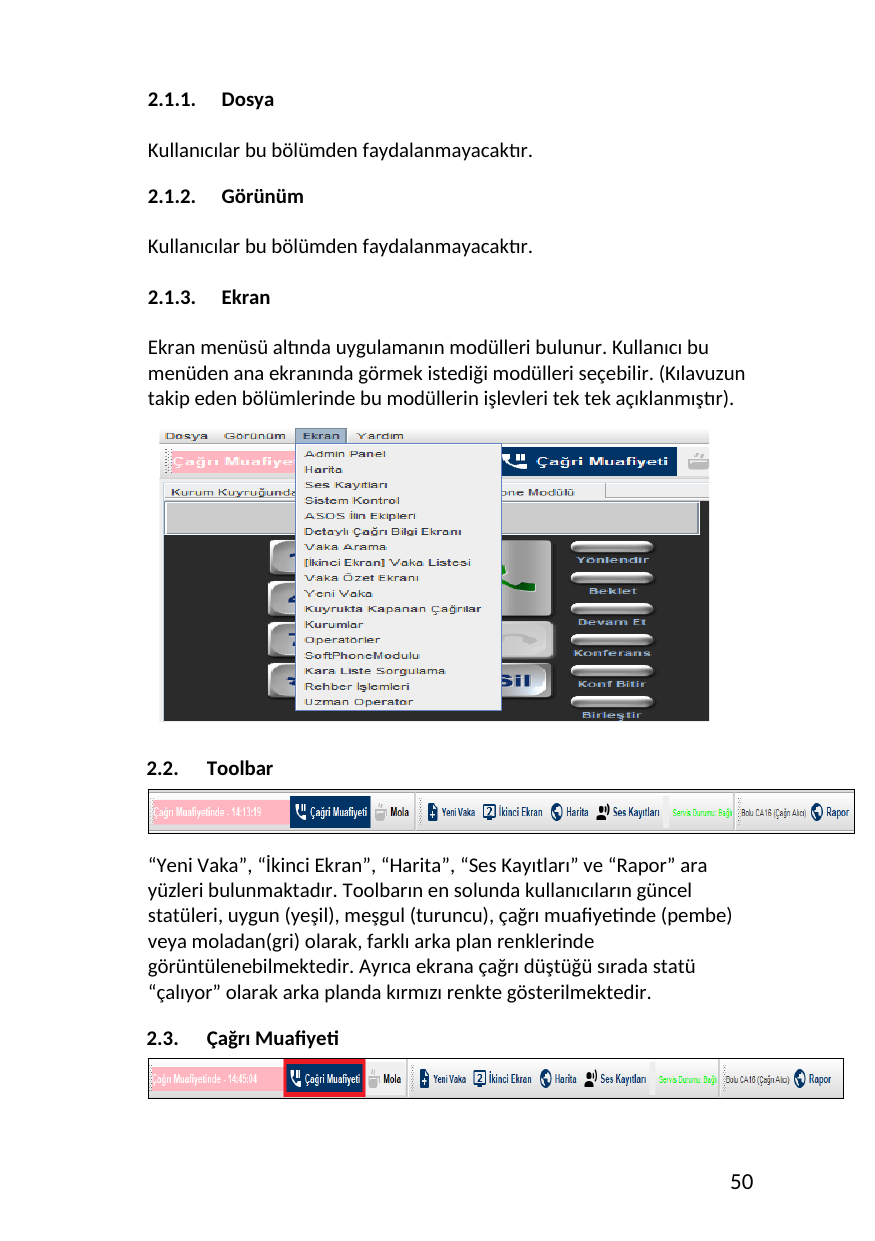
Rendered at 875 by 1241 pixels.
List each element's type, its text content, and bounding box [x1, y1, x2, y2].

picture [149, 1059, 843, 1098]
text “Yeni Vaka”, “İkinci Ekran”, “Harita”, “Ses Kayıtları” ve “Rapor” ara yüzleri bulunmaktadır. Toolbarın en solunda kullanıcıların güncel statüleri, uygun (yeşil), meşgul (turuncu), çağrı muafiyetinde (pembe) veya moladan(gri) olarak, farklı arka plan renklerinde görüntülenebilmektedir. Ayrıca ekrana çağrı düştüğü sırada statü “çalıyor” olarak arka planda kırmızı renkte gösterilmektedir. [148, 852, 753, 1004]
subtitle Görünüm [148, 183, 753, 208]
text Ekran menüsü altında uygulamanın modülleri bulunur. Kullanıcı bu menüden ana ekranında görmek istediği modülleri seçebilir. (Kılavuzun takip eden bölümlerinde bu modüllerin işlevleri tek tek açıklanmıştır). [148, 334, 753, 411]
text Kullanıcılar bu bölümden faydalanmayacaktır. [148, 137, 753, 162]
subtitle Toolbar [146, 755, 753, 781]
subtitle Dosya [148, 86, 753, 112]
subtitle Çağrı Muafiyeti [146, 1025, 753, 1051]
subtitle Kullanıcılar bu bölümden faydalanmayacaktır. [148, 233, 753, 259]
subtitle Ekran [148, 284, 753, 309]
picture [159, 426, 710, 722]
picture [149, 790, 854, 833]
